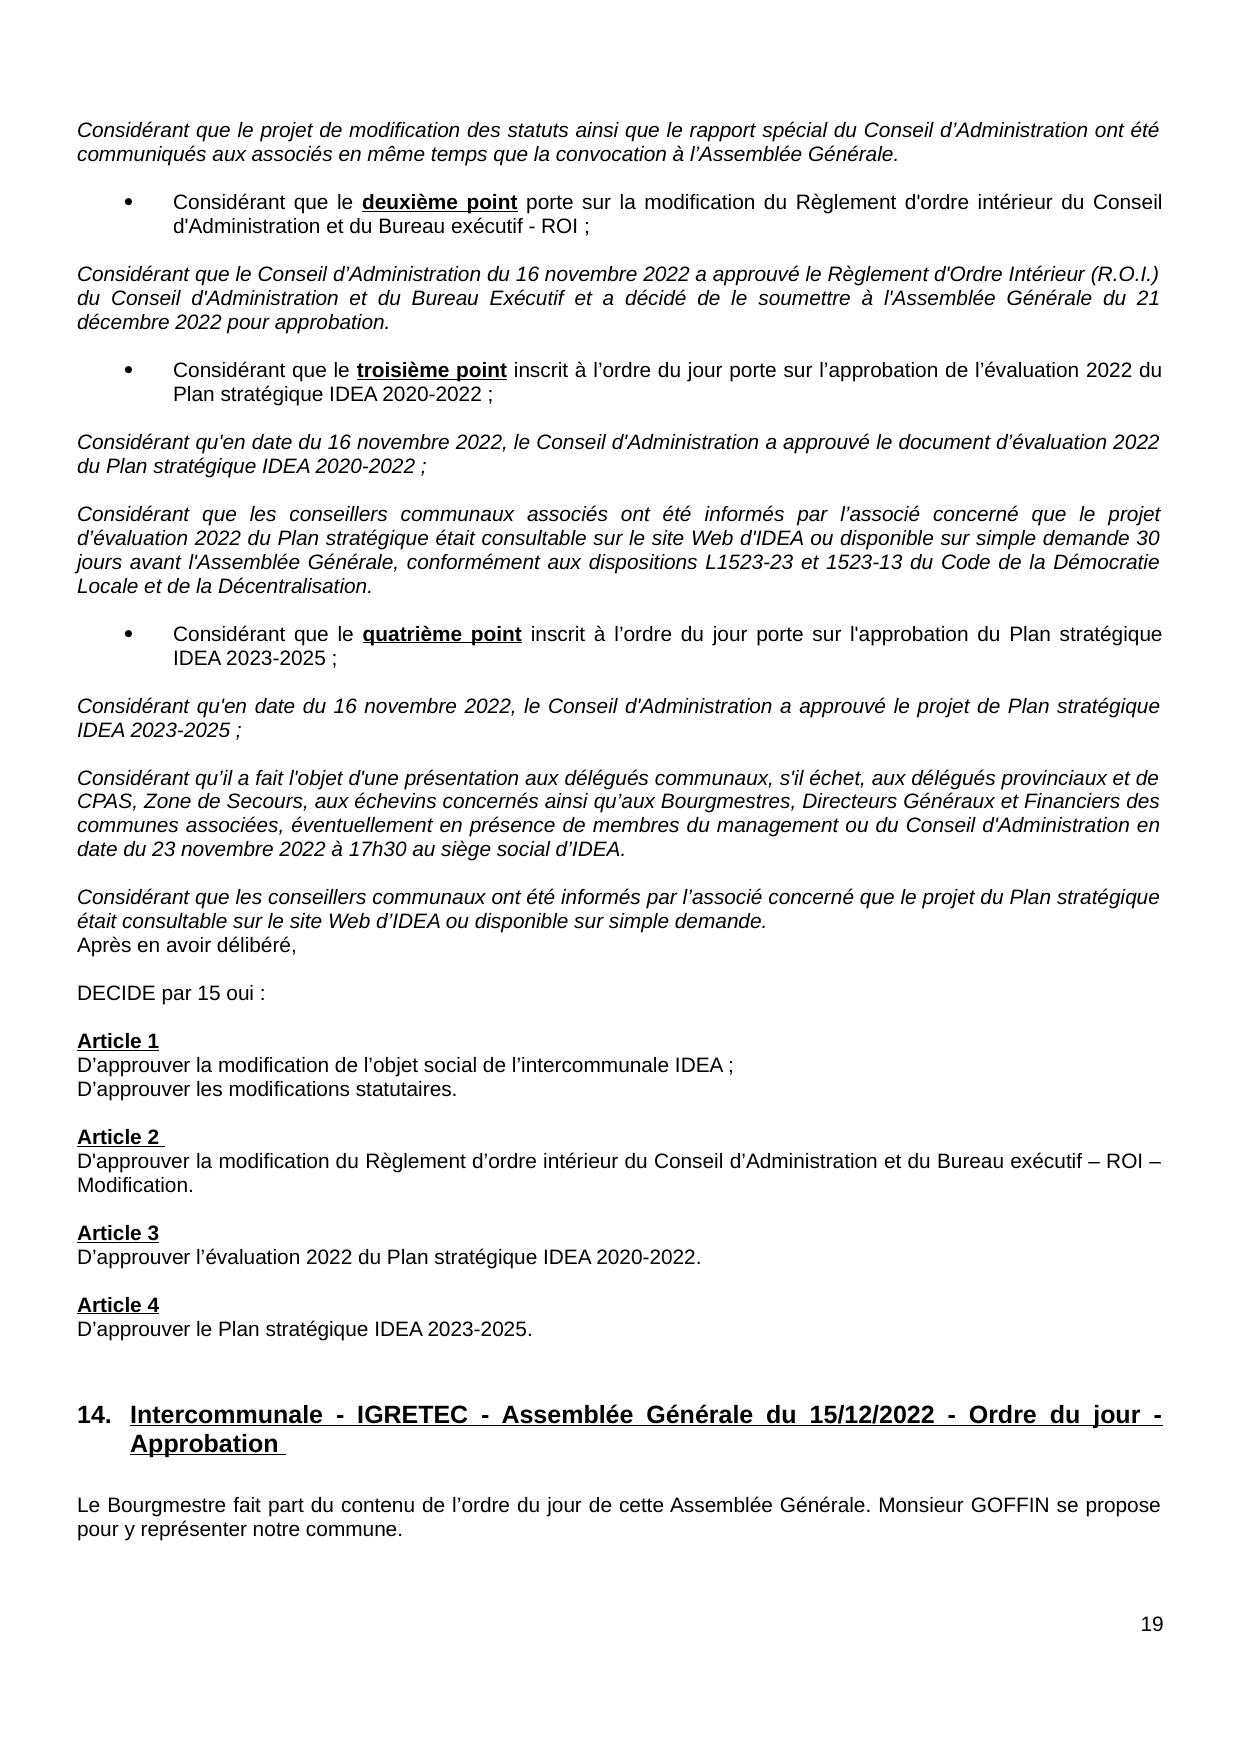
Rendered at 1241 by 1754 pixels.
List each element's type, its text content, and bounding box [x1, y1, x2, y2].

list Considérant que le troisième point inscrit à l’ordre du jour porte sur l’approbation de l’évaluation 2022 du Plan stratégique IDEA 2020-2022 ; [125, 358, 1163, 406]
text Considérant qu'en date du 16 novembre 2022, le Conseil d'Administration a approuvé le document d’évaluation 2022 du Plan stratégique IDEA 2020-2022 ; [77, 430, 1163, 478]
text D’approuver la modification de l’objet social de l’intercommunale IDEA ; [77, 1053, 1163, 1077]
text Considérant qu'en date du 16 novembre 2022, le Conseil d'Administration a approuvé le projet de Plan stratégique IDEA 2023-2025 ; [77, 693, 1163, 741]
text 14. Intercommunale - IGRETEC - Assemblée Générale du 15/12/2022 - Ordre du jour - Approbation [77, 1400, 1163, 1457]
list Considérant que le deuxième point porte sur la modification du Règlement d'ordre intérieur du Conseil d'Administration et du Bureau exécutif - ROI ; [125, 190, 1163, 238]
text Considérant que les conseillers communaux associés ont été informés par l’associé concerné que le projet d’évaluation 2022 du Plan stratégique était consultable sur le site Web d'IDEA ou disponible sur simple demande 30 jours avant l'Assemblée Générale, conformément aux dispositions L1523-23 et 1523-13 du Code de la Démocratie Locale et de la Décentralisation. [77, 502, 1163, 597]
text Article 1 [77, 1029, 1163, 1053]
text Considérant que les conseillers communaux ont été informés par l’associé concerné que le projet du Plan stratégique était consultable sur le site Web d’IDEA ou disponible sur simple demande. [77, 861, 1163, 933]
text D'approuver la modification du Règlement d’ordre intérieur du Conseil d’Administration et du Bureau exécutif – ROI – Modification. [77, 1149, 1163, 1197]
text Article 2 [77, 1125, 1163, 1149]
text Le Bourgmestre fait part du contenu de l’ordre du jour de cette Assemblée Générale. Monsieur GOFFIN se propose pour y représenter notre commune. [77, 1493, 1163, 1541]
text Après en avoir délibéré, [77, 933, 1163, 957]
text DECIDE par 15 oui : [77, 981, 1163, 1005]
text Considérant que le projet de modification des statuts ainsi que le rapport spécial du Conseil d’Administration ont été communiqués aux associés en même temps que la convocation à l’Assemblée Générale. [77, 118, 1163, 166]
text Considérant qu’il a fait l'objet d'une présentation aux délégués communaux, s'il échet, aux délégués provinciaux et de CPAS, Zone de Secours, aux échevins concernés ainsi qu’aux Bourgmestres, Directeurs Généraux et Financiers des communes associées, éventuellement en présence de membres du management ou du Conseil d'Administration en date du 23 novembre 2022 à 17h30 au siège social d’IDEA. [77, 741, 1163, 861]
text D’approuver le Plan stratégique IDEA 2023-2025. [77, 1316, 1163, 1340]
text Considérant que le Conseil d’Administration du 16 novembre 2022 a approuvé le Règlement d'Ordre Intérieur (R.O.I.) du Conseil d'Administration et du Bureau Exécutif et a décidé de le soumettre à l'Assemblée Générale du 21 décembre 2022 pour approbation. [77, 262, 1163, 334]
text Article 4 [77, 1292, 1163, 1316]
text Article 3 [77, 1221, 1163, 1244]
text D’approuver les modifications statutaires. [77, 1077, 1163, 1101]
list Considérant que le quatrième point inscrit à l’ordre du jour porte sur l'approbation du Plan stratégique IDEA 2023-2025 ; [125, 621, 1163, 669]
text D’approuver l’évaluation 2022 du Plan stratégique IDEA 2020-2022. [77, 1244, 1163, 1268]
